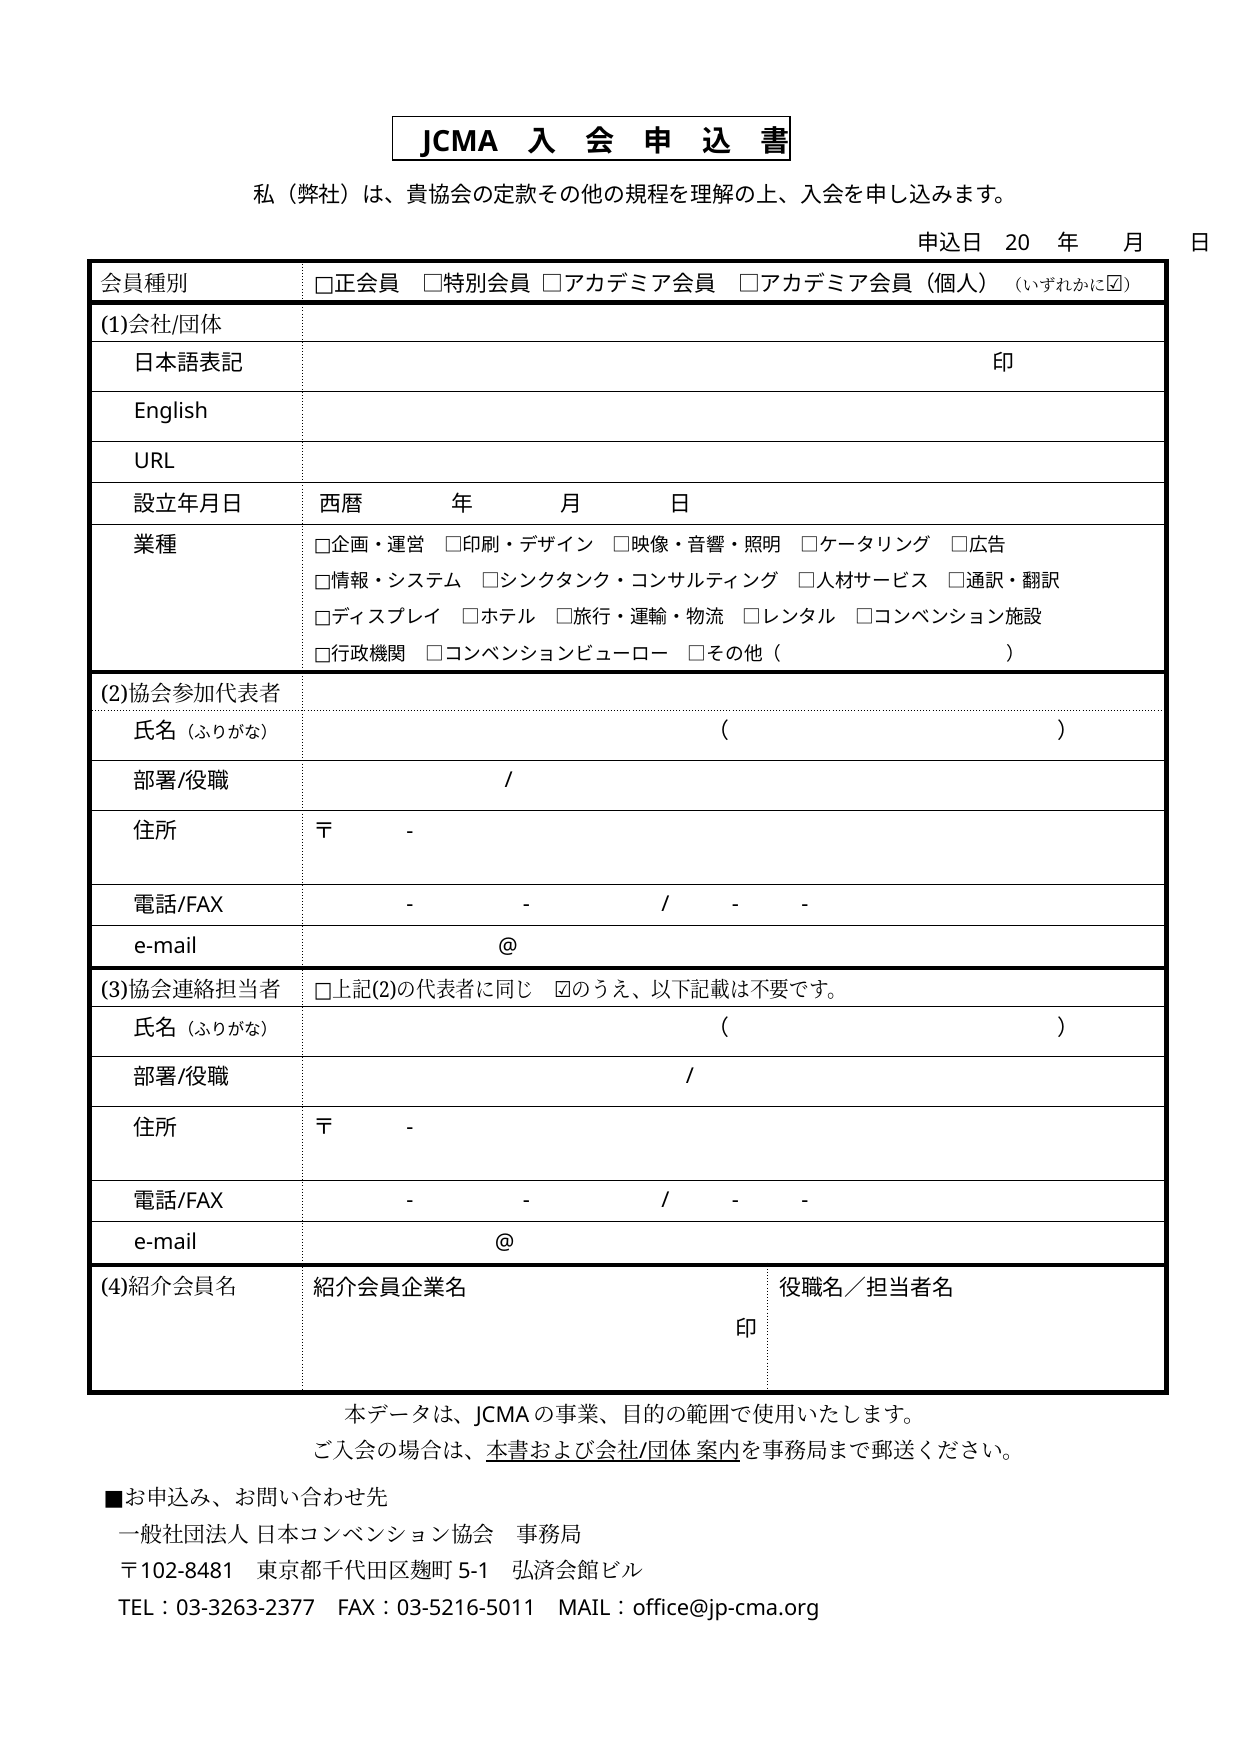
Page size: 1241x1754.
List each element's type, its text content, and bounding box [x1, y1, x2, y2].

table_cell [303, 392, 1164, 441]
table_cell [303, 305, 1164, 341]
text ■お申込み、お問い合わせ先 [59, 1478, 1211, 1515]
table_cell □上記(2)の代表者に同じ ☑のうえ、以下記載は不要です。 [303, 970, 1164, 1006]
table_cell - - / - - [303, 885, 1164, 925]
table_cell 西暦 年 月 日 [303, 483, 1164, 523]
text 申込日 20 年 月 日 [59, 222, 1211, 259]
table_cell 紹介会員企業名 印 [303, 1267, 768, 1390]
table_cell @ [303, 1222, 1164, 1262]
text 本データは、JCMAの事業、目的の範囲で使用いたします。 [59, 1394, 1211, 1431]
table_cell （ ） [303, 1007, 1164, 1056]
table_cell 日本語表記 [92, 342, 302, 391]
table_cell @ [303, 926, 1164, 966]
table_cell 住所 [92, 811, 302, 884]
table_cell [303, 442, 1164, 482]
table_cell / [303, 1057, 1164, 1106]
table_cell (2)協会参加代表者 [92, 674, 302, 710]
table_cell 〒 - [303, 1107, 1164, 1180]
table_cell □企画・運営 □印刷・デザイン □映像・音響・照明 □ケータリング □広告 □情報・システム □シンクタンク・コンサルティング □人材サービス □通訳・翻訳 □ディスプレイ □ホテル □旅行・運輸・物流 □レンタル □コンベンション施設 □行政機関 □コンベンションビューロー □その他（ ） [303, 525, 1164, 670]
table_cell 住所 [92, 1107, 302, 1180]
table_cell [303, 674, 1164, 710]
table_cell - - / - - [303, 1181, 1164, 1221]
table_cell (3)協会連絡担当者 [92, 970, 302, 1006]
table_cell 印 [303, 342, 1164, 391]
table_header 会員種別 [92, 263, 302, 300]
table_cell （ ） [303, 710, 1164, 760]
table_cell 部署/役職 [92, 761, 302, 810]
text 〒102-8481 東京都千代田区麹町5-1 弘済会館ビル [118, 1551, 1211, 1588]
table_cell (4)紹介会員名 [92, 1267, 302, 1390]
text 私（弊社）は、貴協会の定款その他の規程を理解の上、入会を申し込みます。 [59, 175, 1211, 211]
text JCMA 入 会 申 込 書 [59, 102, 1123, 175]
text ご入会の場合は、本書および会社/団体 案内を事務局まで郵送ください。 [59, 1431, 1211, 1467]
table_cell 電話/FAX [92, 885, 302, 925]
table_cell e-mail [92, 926, 302, 966]
table_header □正会員 □特別会員 □アカデミア会員 □アカデミア会員（個人） （いずれかに☑） [303, 263, 1164, 300]
table_cell 氏名（ふりがな） [92, 1007, 302, 1056]
table_cell e-mail [92, 1222, 302, 1262]
table_cell 電話/FAX [92, 1181, 302, 1221]
table_cell 〒 - [303, 811, 1164, 884]
table_cell 部署/役職 [92, 1057, 302, 1106]
table_cell English [92, 392, 302, 441]
text 一般社団法人 日本コンベンション協会 事務局 [118, 1515, 1211, 1551]
table_cell 氏名（ふりがな） [92, 710, 302, 760]
table_cell 役職名／担当者名 [768, 1267, 1164, 1390]
table_cell URL [92, 442, 302, 482]
table_cell 業種 [92, 525, 302, 670]
table_cell (1)会社/団体 [92, 305, 302, 341]
table_cell 設立年月日 [92, 483, 302, 523]
text TEL：03-3263-2377 FAX：03-5216-5011 MAIL：office@jp-cma.org [118, 1588, 1211, 1624]
table_cell / [303, 761, 1164, 810]
